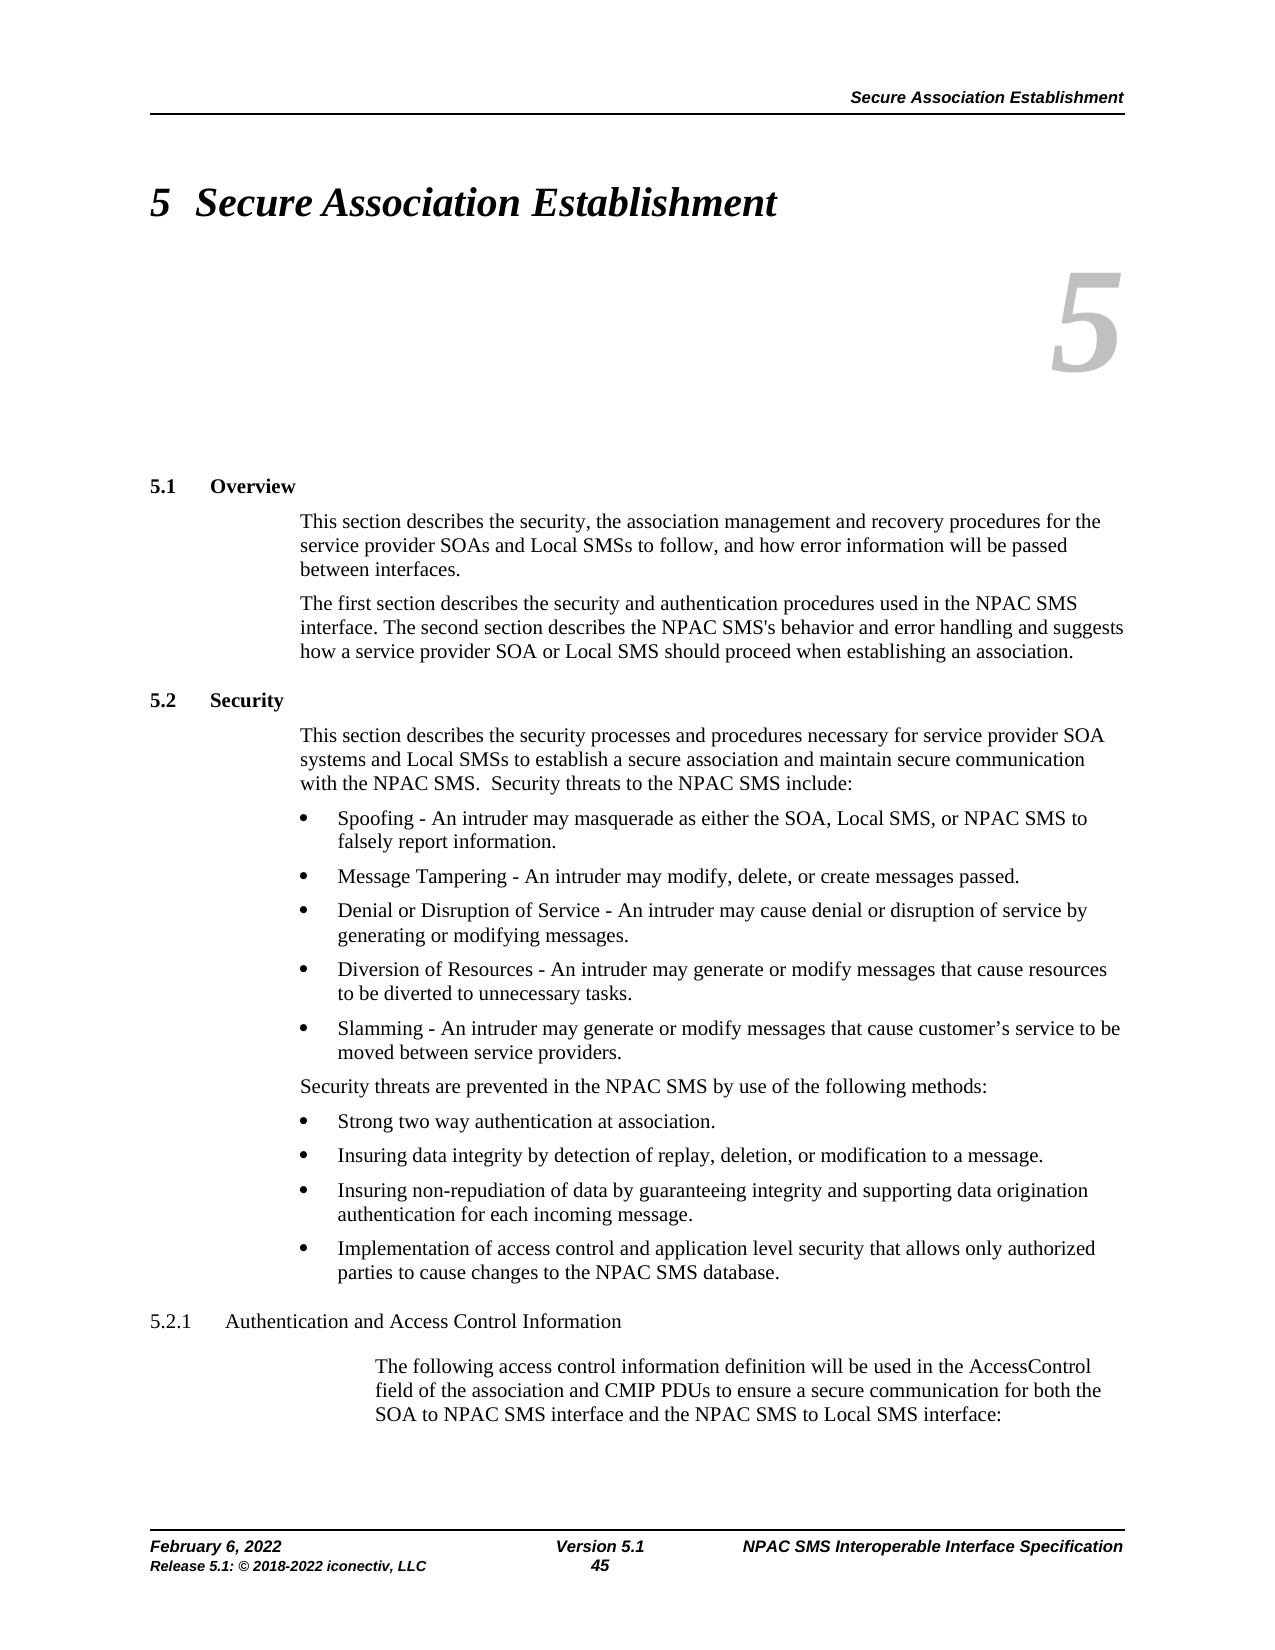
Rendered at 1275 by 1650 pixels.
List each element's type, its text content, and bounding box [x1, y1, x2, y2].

list Message Tampering - An intruder may modify, delete, or create messages passed. [300, 864, 1125, 888]
list strong two way authentication at association. [300, 1108, 1125, 1133]
text The first section describes the security and authentication procedures used in the NPAC SMS interface. The second section describes the NPAC SMS's behavior and error handling and suggests how a service provider SOA or Local SMS should proceed when establishing an association. [300, 591, 1125, 663]
list Diversion of Resources - An intruder may generate or modify messages that cause resources to be diverted to unnecessary tasks. [300, 957, 1125, 1005]
subtitle Authentication and Access Control Information [150, 1309, 1125, 1333]
subtitle Overview [150, 474, 1125, 498]
subtitle Secure Association Establishment [150, 177, 1125, 225]
list implementation of access control and application level security that allows only authorized parties to cause changes to the NPAC SMS database. [300, 1236, 1125, 1284]
list Denial or Disruption of Service - An intruder may cause denial or disruption of service by generating or modifying messages. [300, 898, 1125, 947]
text This section describes the security processes and procedures necessary for service provider SOA systems and Local SMSs to establish a secure association and maintain secure communication with the NPAC SMS. Security threats to the NPAC SMS include: [300, 723, 1125, 795]
text This section describes the security, the association management and recovery procedures for the service provider SOAs and Local SMSs to follow, and how error information will be passed between interfaces. [300, 508, 1125, 581]
list Slamming - An intruder may generate or modify messages that cause customer’s service to be moved between service providers. [300, 1016, 1125, 1064]
text 5 [1050, 231, 1238, 404]
list Security threats are prevented in the NPAC SMS by use of the following methods: [300, 1074, 1125, 1098]
list insuring data integrity by detection of replay, deletion, or modification to a message. [300, 1143, 1125, 1167]
subtitle Security [150, 688, 1125, 712]
list insuring non-repudiation of data by guaranteeing integrity and supporting data origination authentication for each incoming message. [300, 1177, 1125, 1226]
list Spoofing - An intruder may masquerade as either the SOA, Local SMS, or NPAC SMS to falsely report information. [300, 805, 1125, 853]
text The following access control information definition will be used in the AccessControl field of the association and CMIP PDUs to ensure a secure communication for both the SOA to NPAC SMS interface and the NPAC SMS to Local SMS interface: [375, 1354, 1125, 1426]
